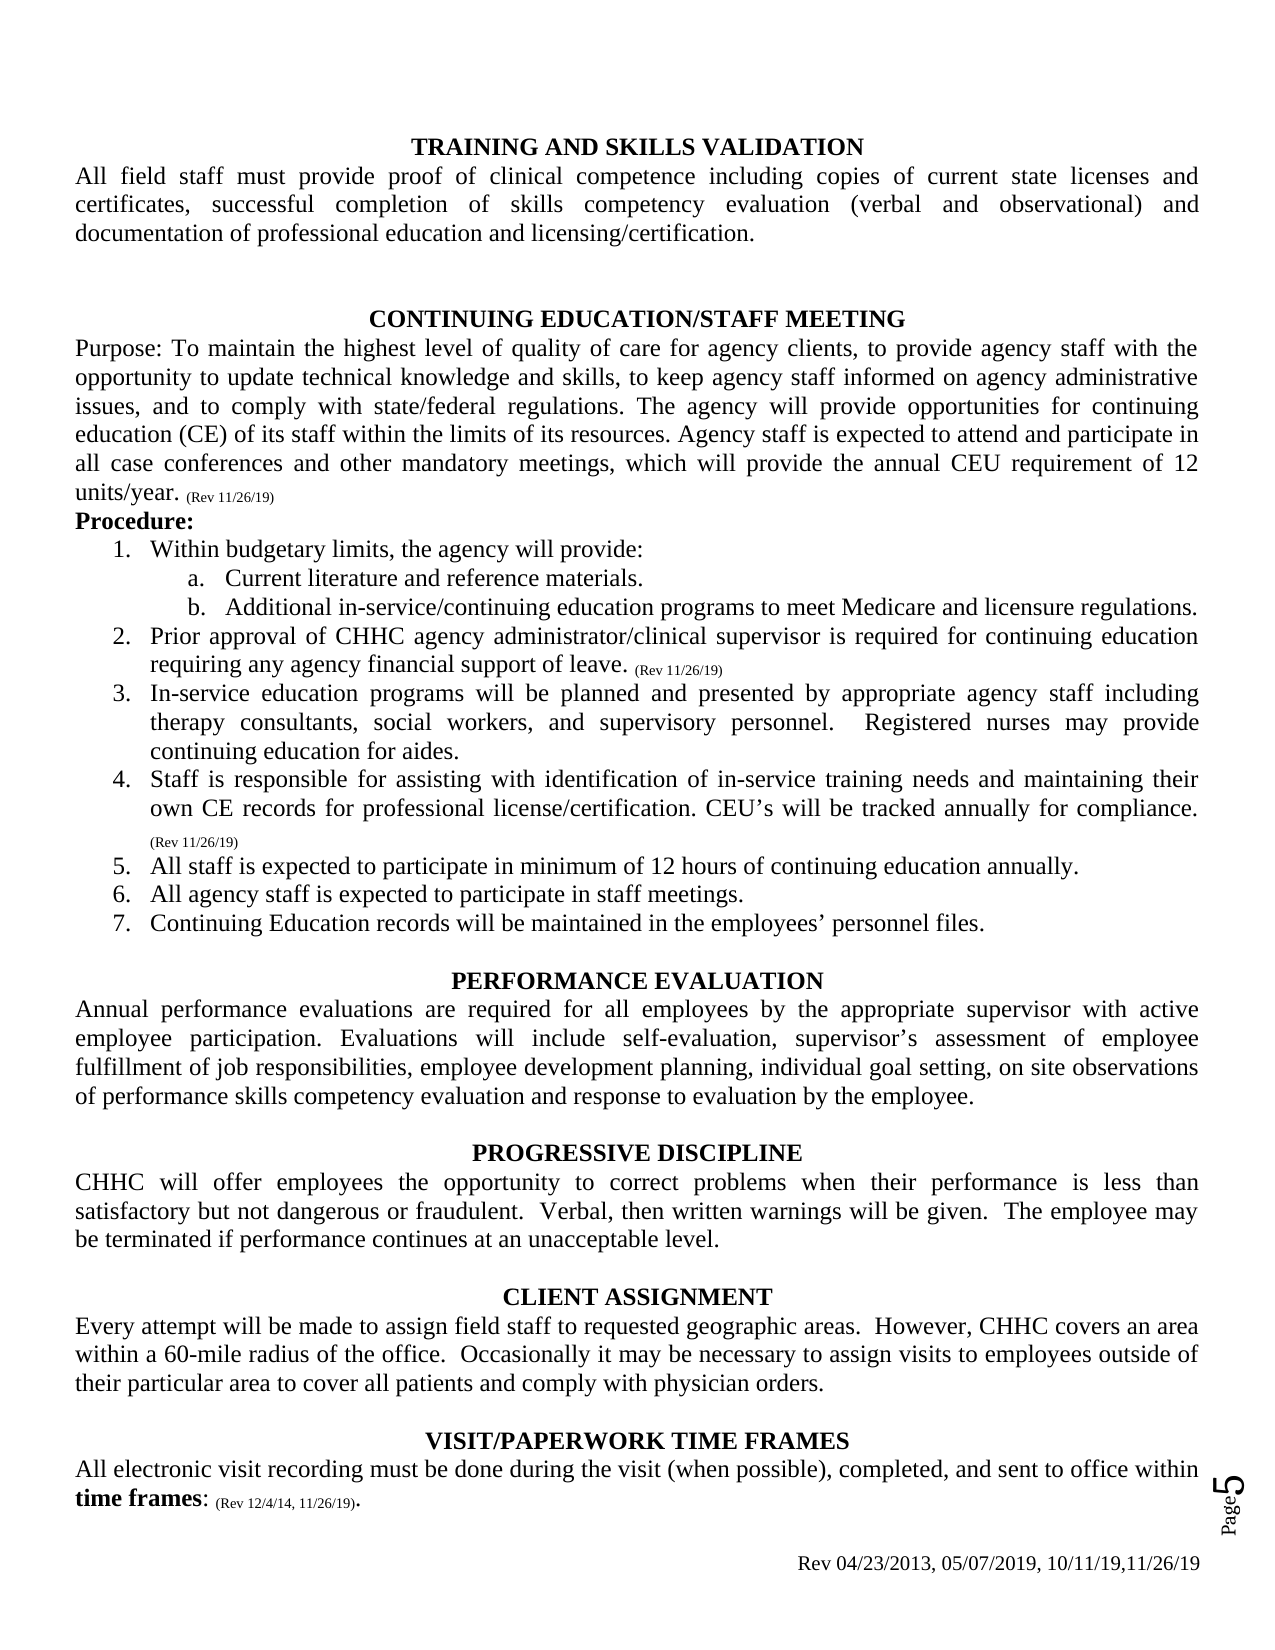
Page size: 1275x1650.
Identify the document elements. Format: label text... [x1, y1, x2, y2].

text PROGRESSIVE DISCIPLINE [75, 1138, 1200, 1167]
subtitle TRAINING AND SKILLS VALIDATION [75, 132, 1200, 161]
text CHHC will offer employees the opportunity to correct problems when their performance is less than satisfactory but not dangerous or fraudulent. Verbal, then written warnings will be given. The employee may be terminated if performance continues at an unacceptable level. [75, 1167, 1200, 1253]
text All field staff must provide proof of clinical competence including copies of current state licenses and certificates, successful completion of skills competency evaluation (verbal and observational) and documentation of professional education and licensing/certification. [75, 161, 1200, 247]
list Continuing Education records will be maintained in the employees’ personnel files. [112, 908, 1200, 937]
list All staff is expected to participate in minimum of 12 hours of continuing education annually. [112, 851, 1200, 879]
text Purpose: To maintain the highest level of quality of care for agency clients, to provide agency staff with the opportunity to update technical knowledge and skills, to keep agency staff informed on agency administrative issues, and to comply with state/federal regulations. The agency will provide opportunities for continuing education (CE) of its staff within the limits of its resources. Agency staff is expected to attend and participate in all case conferences and other mandatory meetings, which will provide the annual CEU requirement of 12 units/year. (Rev 11/26/19) [75, 333, 1200, 506]
subtitle CLIENT ASSIGNMENT [75, 1282, 1200, 1311]
text Annual performance evaluations are required for all employees by the appropriate supervisor with active employee participation. Evaluations will include self-evaluation, supervisor’s assessment of employee fulfillment of job responsibilities, employee development planning, individual goal setting, on site observations of performance skills competency evaluation and response to evaluation by the employee. [75, 994, 1200, 1109]
list Within budgetary limits, the agency will provide: [112, 534, 1200, 563]
text Every attempt will be made to assign field staff to requested geographic areas. However, CHHC covers an area within a 60-mile radius of the office. Occasionally it may be necessary to assign visits to employees outside of their particular area to cover all patients and comply with physician orders. [75, 1311, 1200, 1397]
list Prior approval of CHHC agency administrator/clinical supervisor is required for continuing education requiring any agency financial support of leave. (Rev 11/26/19) [112, 621, 1200, 678]
text CONTINUING EDUCATION/STAFF MEETING [75, 304, 1200, 333]
list In-service education programs will be planned and presented by appropriate agency staff including therapy consultants, social workers, and supervisory personnel. Registered nurses may provide continuing education for aides. [112, 678, 1200, 764]
text VISIT/PAPERWORK TIME FRAMES [75, 1426, 1200, 1454]
list Current literature and reference materials. [187, 563, 1200, 592]
text Procedure: [75, 506, 1200, 534]
list Additional in-service/continuing education programs to meet Medicare and licensure regulations. [187, 592, 1200, 621]
list All agency staff is expected to participate in staff meetings. [112, 879, 1200, 908]
list Staff is responsible for assisting with identification of in-service training needs and maintaining their own CE records for professional license/certification. CEU’s will be tracked annually for compliance. (Rev 11/26/19) [112, 764, 1200, 851]
text All electronic visit recording must be done during the visit (when possible), completed, and sent to office within time frames: (Rev 12/4/14, 11/26/19). [75, 1454, 1200, 1512]
subtitle PERFORMANCE EVALUATION [75, 966, 1200, 994]
